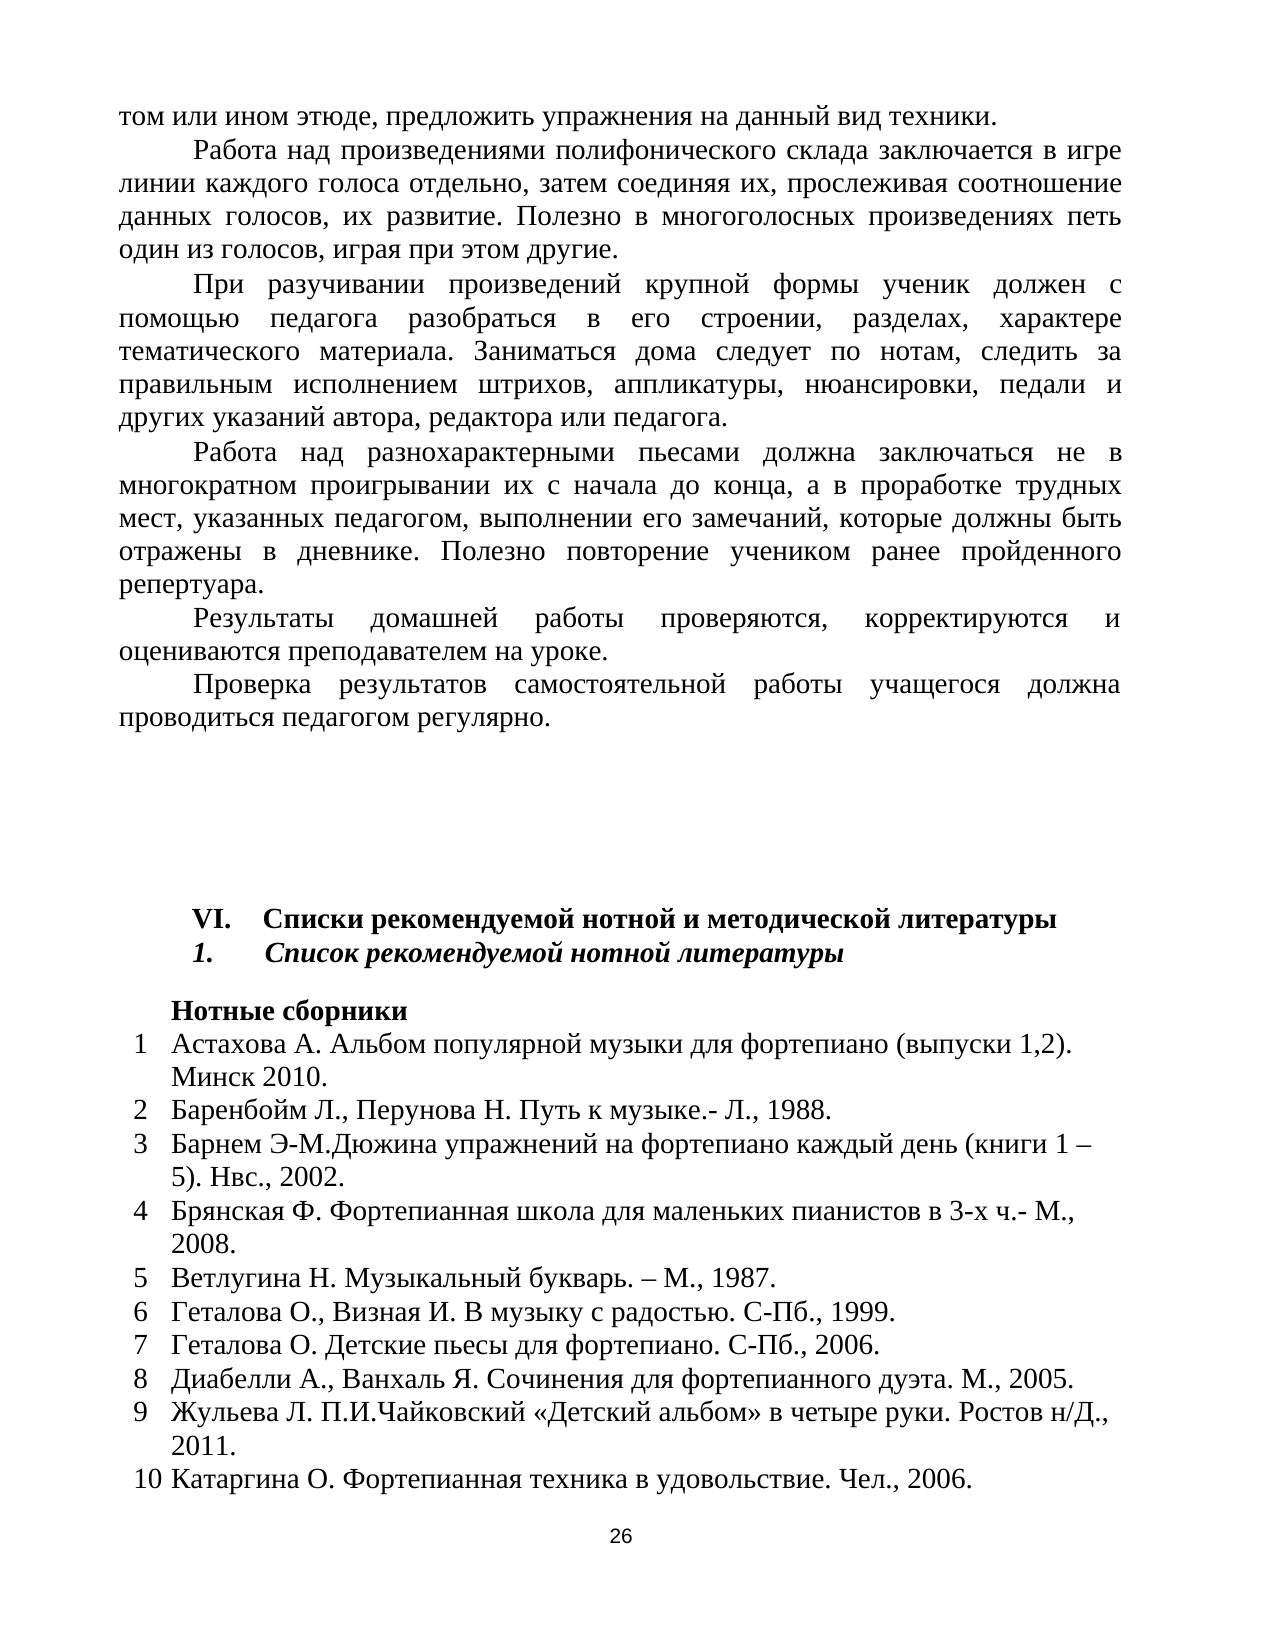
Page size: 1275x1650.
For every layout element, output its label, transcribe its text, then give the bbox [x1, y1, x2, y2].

list Баренбойм Л., Перунова Н. Путь к музыке.- Л., 1988. [133, 1092, 1125, 1126]
text Работа над разнохарактерными пьесами должна заключаться не в многократном проигрывании их с начала до конца, а в проработке трудных мест, указанных педагогом, выполнении его замечаний, которые должны быть отражены в дневнике. Полезно повторение учеником ранее пройденного репертуара. [119, 435, 1123, 599]
list Список рекомендуемой нотной литературы [192, 935, 1125, 969]
text 2008. [171, 1226, 1125, 1260]
list Геталова О. Детские пьесы для фортепиано. С-Пб., 2006. [133, 1327, 1125, 1361]
text При разучивании произведений крупной формы ученик должен с помощью педагога разобраться в его строении, разделах, характере тематического материала. Заниматься дома следует по нотам, следить за правильным исполнением штрихов, аппликатуры, нюансировки, педали и других указаний автора, редактора или педагога. [119, 267, 1123, 433]
text Проверка результатов самостоятельной работы учащегося должна проводиться педагогом регулярно. [119, 668, 1121, 733]
list Барнем Э-М.Дюжина упражнений на фортепиано каждый день (книги 1 – 5). Нвс., 2002. [133, 1127, 1123, 1193]
text 2011. [171, 1428, 1125, 1461]
list Диабелли А., Ванхаль Я. Сочинения для фортепианного дуэта. М., 2005. [133, 1361, 1125, 1394]
text 26 [119, 1524, 1123, 1548]
text VI. Списки рекомендуемой нотной и методической литературы [192, 902, 1125, 935]
list Астахова А. Альбом популярной музыки для фортепиано (выпуски 1,2). Минск 2010. [133, 1027, 1121, 1092]
list Жульева Л. П.И.Чайковский «Детский альбом» в четыре руки. Ростов н/Д., [133, 1394, 1125, 1428]
text Работа над произведениями полифонического склада заключается в игре линии каждого голоса отдельно, затем соединяя их, прослеживая соотношение данных голосов, их развитие. Полезно в многоголосных произведениях петь один из голосов, играя при этом другие. [119, 133, 1123, 265]
text Нотные сборники [171, 993, 1125, 1026]
list Геталова О., Визная И. В музыку с радостью. С-Пб., 1999. [133, 1294, 1125, 1327]
list Ветлугина Н. Музыкальный букварь. – М., 1987. [133, 1260, 1125, 1293]
text Результаты домашней работы проверяются, корректируются и оцениваются преподавателем на уроке. [119, 601, 1121, 666]
list Брянская Ф. Фортепианная школа для маленьких пианистов в 3-х ч.- М., [133, 1193, 1125, 1226]
text том или ином этюде, предложить упражнения на данный вид техники. [119, 98, 1125, 132]
list Катаргина О. Фортепианная техника в удовольствие. Чел., 2006. [133, 1461, 1125, 1495]
